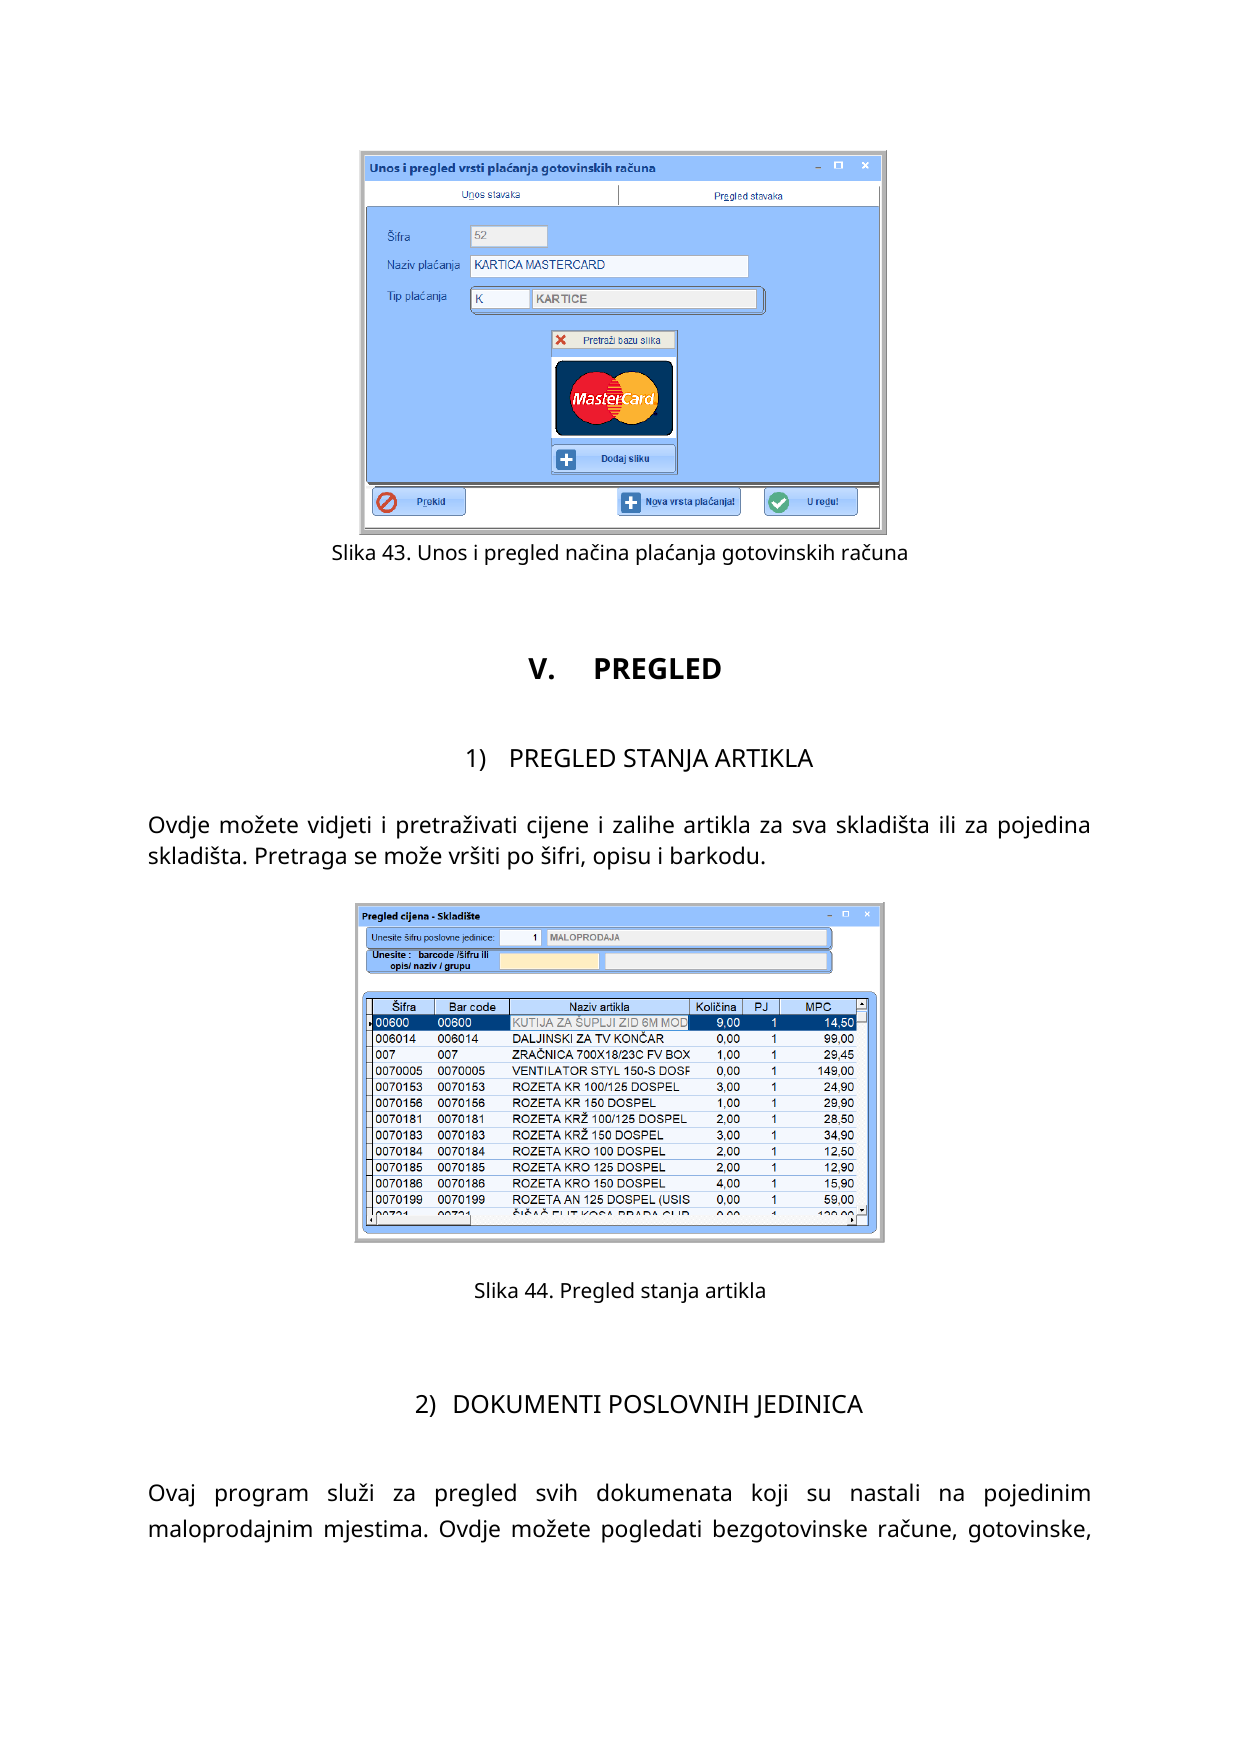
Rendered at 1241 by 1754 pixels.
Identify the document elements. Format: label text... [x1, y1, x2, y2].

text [148, 1477, 1093, 1544]
subtitle DOKUMENTI POSLOVNIH JEDINICA [185, 1387, 1093, 1421]
picture [354, 902, 886, 1243]
subtitle PREGLED STANJA ARTIKLA [185, 741, 1093, 775]
picture [357, 147, 890, 538]
subtitle PREGLED [185, 648, 1093, 688]
text Ovdje možete vidjeti i pretraživati cijene i zalihe artikla za sva skladišta ili za pojedina skladišta. Pretraga se može vršiti po šifri, opisu i barkodu. [148, 809, 1093, 871]
